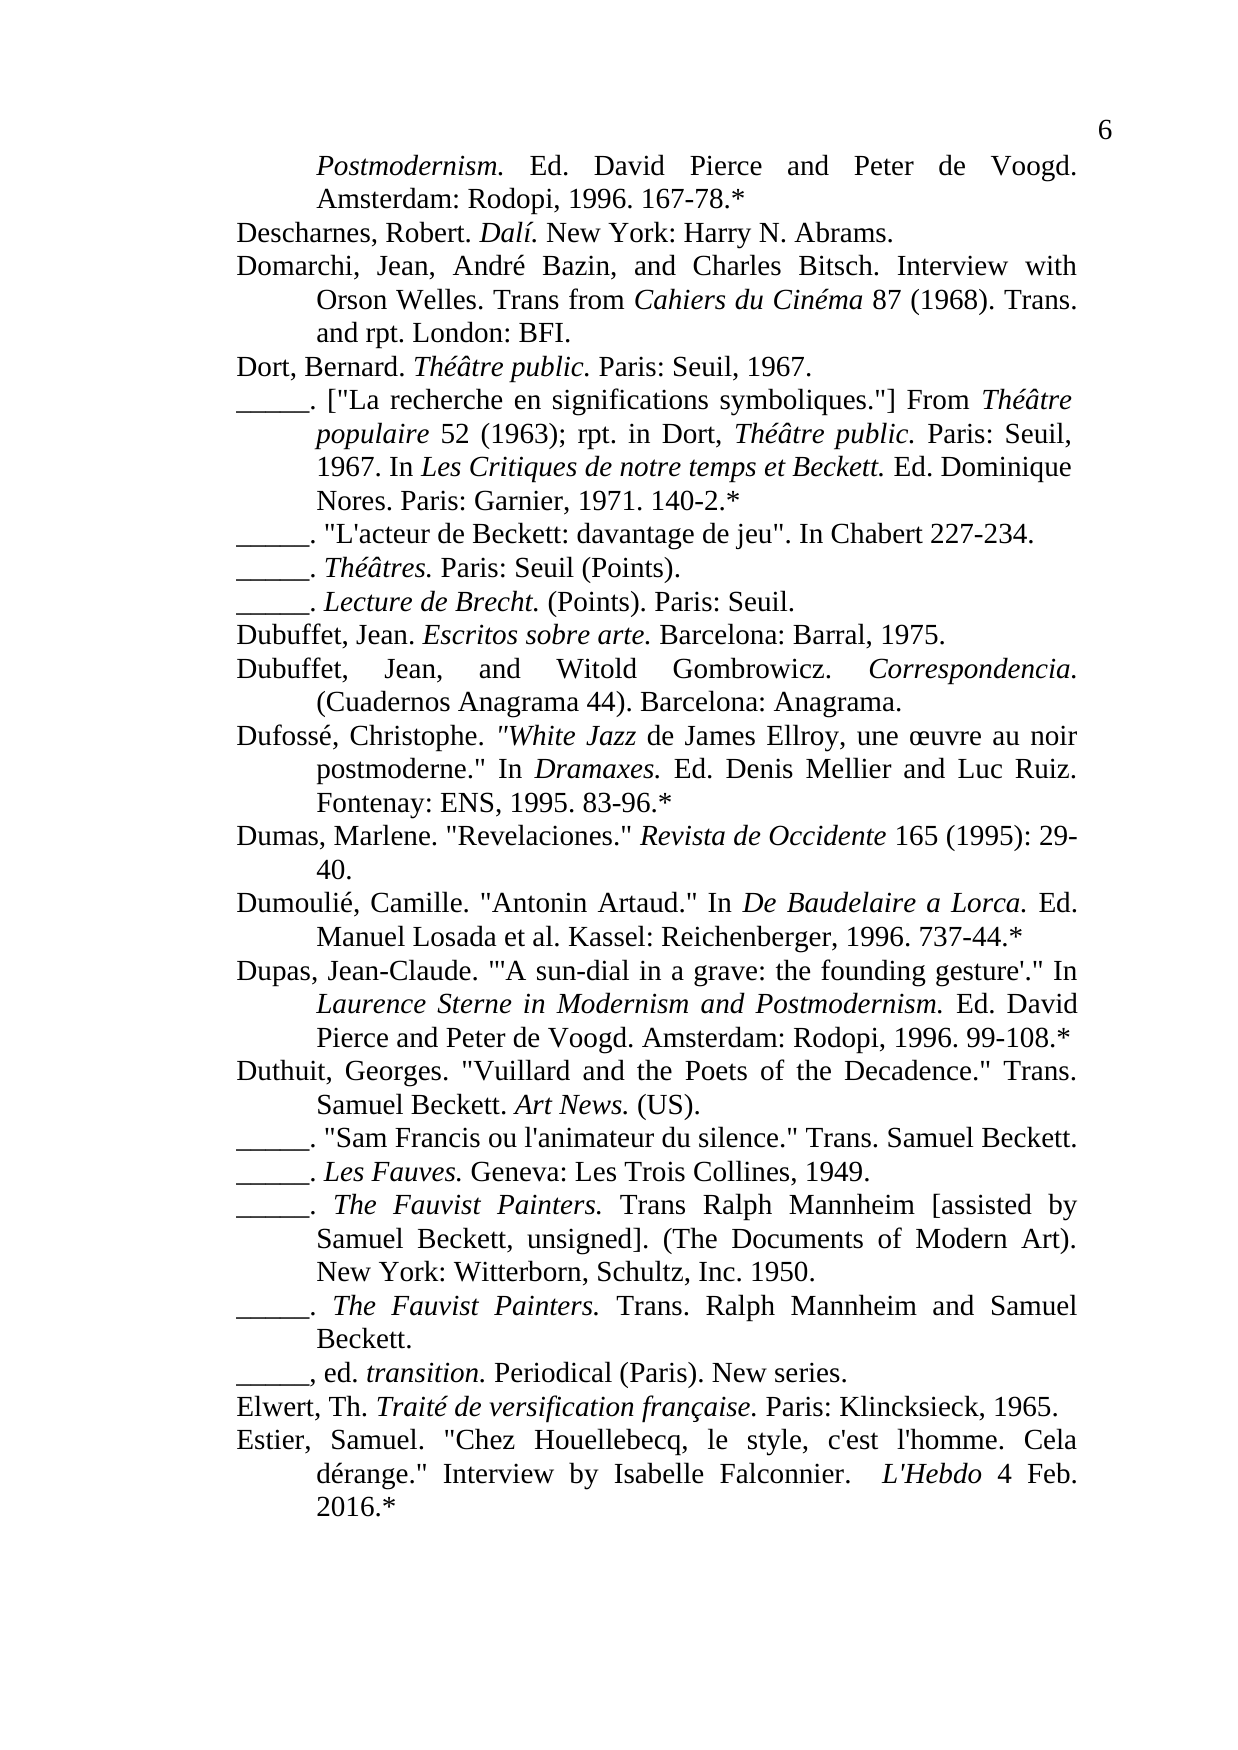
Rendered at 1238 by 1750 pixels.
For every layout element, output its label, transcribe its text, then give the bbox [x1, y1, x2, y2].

text Dupas, Jean-Claude. "'A sun-dial in a grave: the founding gesture'." In Laurence Sterne in Modernism and Postmodernism. Ed. David Pierce and Peter de Voogd. Amsterdam: Rodopi, 1996. 99-108.* [236, 953, 1078, 1053]
text Duthuit, Georges. "Vuillard and the Poets of the Decadence." Trans. Samuel Beckett. Art News. (US). [236, 1053, 1078, 1120]
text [236, 148, 1078, 215]
text _____. ["La recherche en significations symboliques."] From Théâtre populaire 52 (1963); rpt. in Dort, Théâtre public. Paris: Seuil, 1967. In Les Critiques de notre temps et Beckett. Ed. Dominique Nores. Paris: Garnier, 1971. 140-2.* [236, 382, 1072, 517]
text _____. Lecture de Brecht. (Points). Paris: Seuil. [236, 584, 1078, 617]
text Dumoulié, Camille. "Antonin Artaud." In De Baudelaire a Lorca. Ed. Manuel Losada et al. Kassel: Reichenberger, 1996. 737-44.* [236, 886, 1078, 953]
text Elwert, Th. Traité de versification française. Paris: Klincksieck, 1965. [236, 1389, 1078, 1422]
text Dubuffet, Jean. Escritos sobre arte. Barcelona: Barral, 1975. [236, 617, 1078, 651]
text _____, ed. transition. Periodical (Paris). New series. [236, 1355, 1078, 1389]
text Dufossé, Christophe. "White Jazz de James Ellroy, une œuvre au noir postmoderne." In Dramaxes. Ed. Denis Mellier and Luc Ruiz. Fontenay: ENS, 1995. 83-96.* [236, 718, 1078, 818]
text _____. Théâtres. Paris: Seuil (Points). [236, 550, 1078, 584]
text Descharnes, Robert. Dalí. New York: Harry N. Abrams. [236, 215, 1078, 248]
text Domarchi, Jean, André Bazin, and Charles Bitsch. Interview with Orson Welles. Trans from Cahiers du Cinéma 87 (1968). Trans. and rpt. London: BFI. [236, 248, 1078, 349]
text _____. Les Fauves. Geneva: Les Trois Collines, 1949. [236, 1154, 1078, 1187]
text Dort, Bernard. Théâtre public. Paris: Seuil, 1967. [236, 349, 1072, 382]
text _____. The Fauvist Painters. Trans. Ralph Mannheim and Samuel Beckett. [236, 1288, 1078, 1355]
text _____. "Sam Francis ou l'animateur du silence." Trans. Samuel Beckett. [236, 1120, 1078, 1154]
text Estier, Samuel. "Chez Houellebecq, le style, c'est l'homme. Cela dérange." Interview by Isabelle Falconnier. L'Hebdo 4 Feb. 2016.* [236, 1422, 1078, 1523]
text _____. "L'acteur de Beckett: davantage de jeu". In Chabert 227-234. [236, 517, 1078, 550]
text Dubuffet, Jean, and Witold Gombrowicz. Correspondencia. (Cuadernos Anagrama 44). Barcelona: Anagrama. [236, 651, 1078, 718]
text Dumas, Marlene. "Revelaciones." Revista de Occidente 165 (1995): 29-40. [236, 818, 1078, 886]
text _____. The Fauvist Painters. Trans Ralph Mannheim [assisted by Samuel Beckett, unsigned]. (The Documents of Modern Art). New York: Witterborn, Schultz, Inc. 1950. [236, 1187, 1078, 1288]
